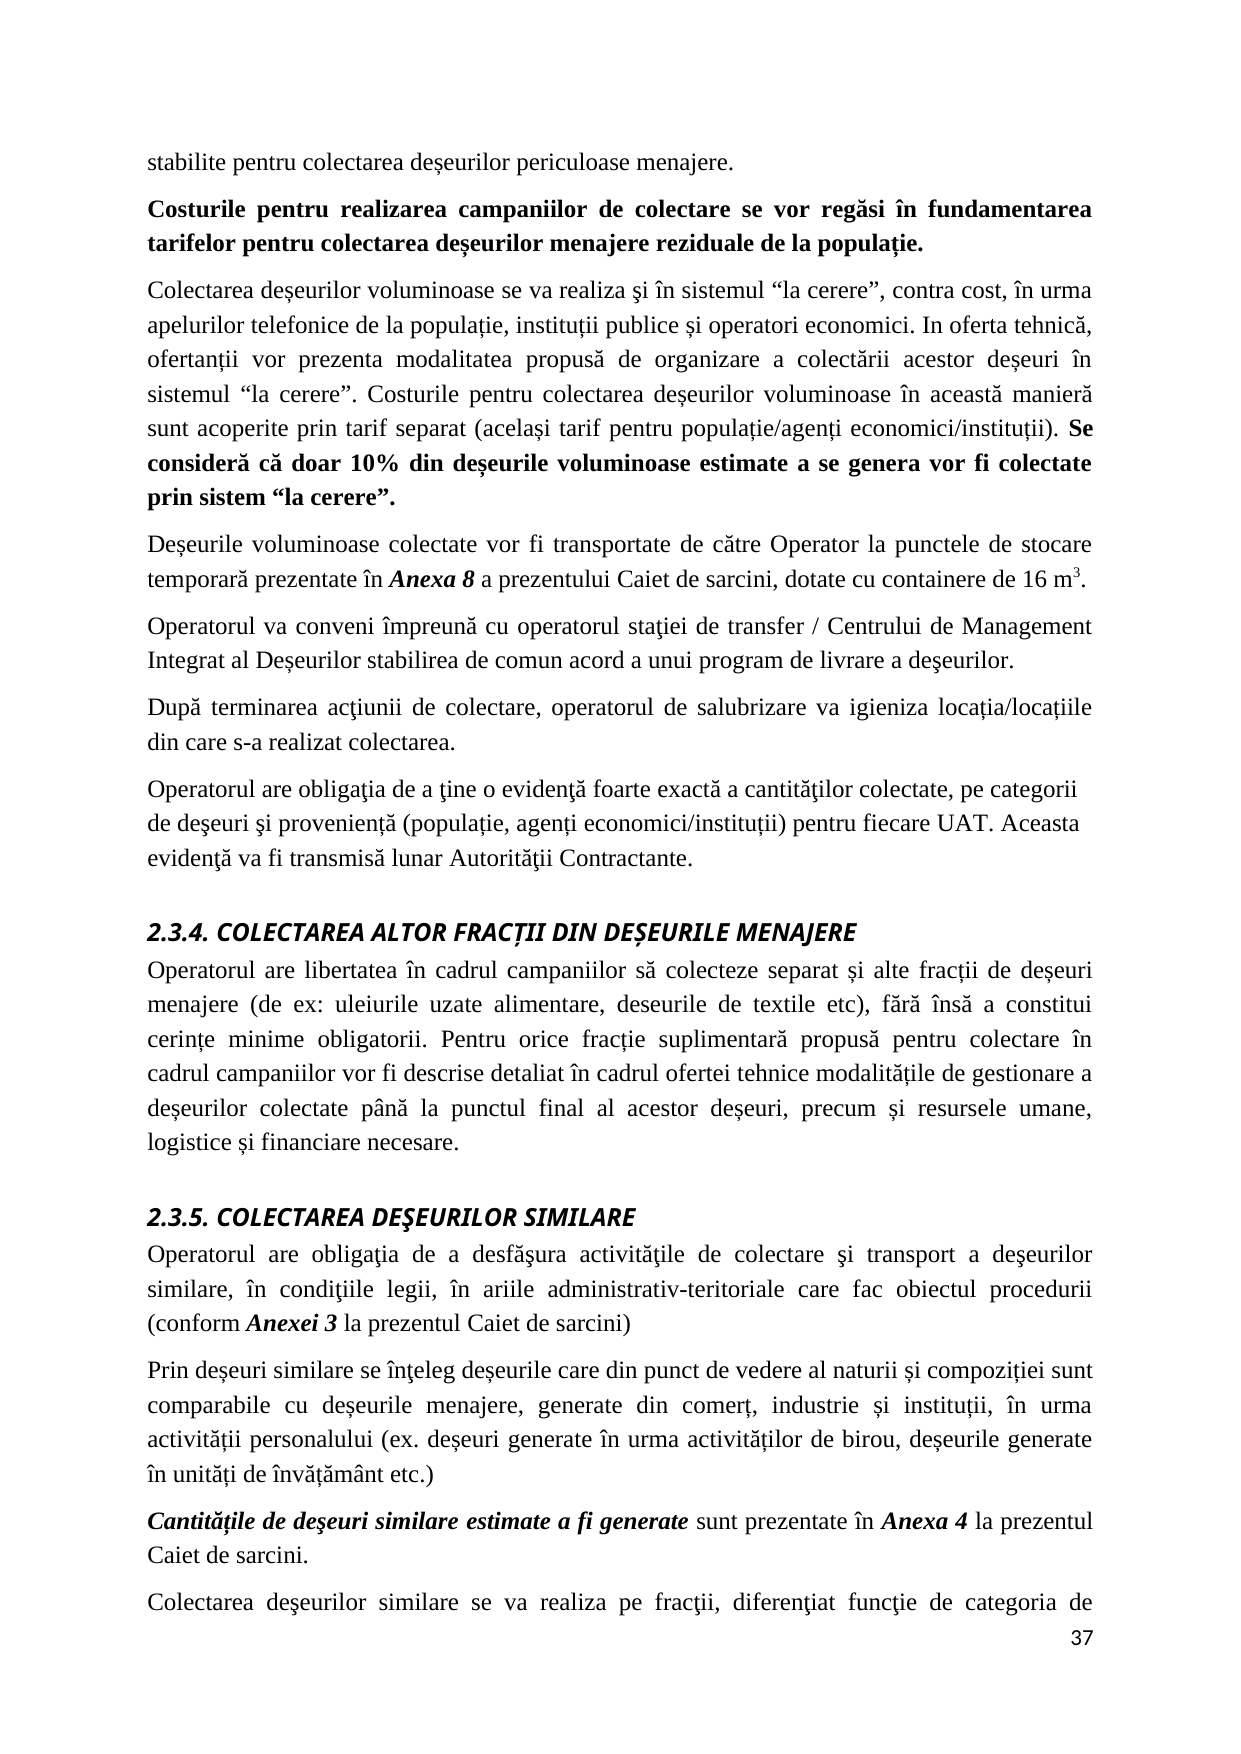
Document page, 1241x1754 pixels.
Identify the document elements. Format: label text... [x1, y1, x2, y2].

text Operatorul are obligaţia de a desfăşura activităţile de colectare şi transport a deşeurilor similare, în condiţiile legii, în ariile administrativ-teritoriale care fac obiectul procedurii (conform Anexei 3 la prezentul Caiet de sarcini) [147, 1239, 1093, 1337]
text După terminarea acţiunii de colectare, operatorul de salubrizare va igieniza locația/locațiile din care s-a realizat colectarea. [147, 692, 1093, 755]
text Cantitățile de deşeuri similare estimate a fi generate sunt prezentate în Anexa 4 la prezentul Caiet de sarcini. [147, 1506, 1093, 1569]
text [147, 1587, 1093, 1616]
text Operatorul va conveni împreună cu operatorul staţiei de transfer / Centrului de Management Integrat al Deșeurilor stabilirea de comun acord a unui program de livrare a deşeurilor. [147, 611, 1093, 674]
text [147, 147, 1093, 176]
text 2.3.4. COLECTAREA ALTOR FRACȚII DIN DEȘEURILE MENAJERE [147, 914, 1093, 949]
text Colectarea deșeurilor voluminoase se va realiza şi în sistemul “la cerere”, contra cost, în urma apelurilor telefonice de la populație, instituții publice și operatori economici. In oferta tehnică, ofertanții vor prezenta modalitatea propusă de organizare a colectării acestor deșeuri în sistemul “la cerere”. Costurile pentru colectarea deșeurilor voluminoase în această manieră sunt acoperite prin tarif separat (același tarif pentru populație/agenți economici/instituții). Se consideră că doar 10% din deșeurile voluminoase estimate a se genera vor fi colectate prin sistem “la cerere”. [147, 275, 1093, 511]
text 2.3.5. COLECTAREA DEŞEURILOR SIMILARE [147, 1199, 1093, 1233]
text Costurile pentru realizarea campaniilor de colectare se vor regăsi în fundamentarea tarifelor pentru colectarea deșeurilor menajere reziduale de la populație. [147, 194, 1093, 257]
text Operatorul are obligaţia de a ţine o evidenţă foarte exactă a cantităţilor colectate, pe categorii de deşeuri şi proveniență (populație, agenți economici/instituții) pentru fiecare UAT. Aceasta evidenţă va fi transmisă lunar Autorităţii Contractante. [147, 774, 1093, 871]
text Prin deșeuri similare se înţeleg deșeurile care din punct de vedere al naturii și compoziției sunt comparabile cu deșeurile menajere, generate din comerț, industrie și instituții, în urma activității personalului (ex. deșeuri generate în urma activităților de birou, deșeurile generate în unități de învățământ etc.) [147, 1356, 1093, 1488]
text Operatorul are libertatea în cadrul campaniilor să colecteze separat și alte fracții de deșeuri menajere (de ex: uleiurile uzate alimentare, deseurile de textile etc), fără însă a constitui cerințe minime obligatorii. Pentru orice fracție suplimentară propusă pentru colectare în cadrul campaniilor vor fi descrise detaliat în cadrul ofertei tehnice modalitățile de gestionare a deșeurilor colectate până la punctul final al acestor deșeuri, precum și resursele umane, logistice și financiare necesare. [147, 955, 1093, 1156]
text Deșeurile voluminoase colectate vor fi transportate de către Operator la punctele de stocare temporară prezentate în Anexa 8 a prezentului Caiet de sarcini, dotate cu containere de 16 m3. [147, 529, 1093, 592]
